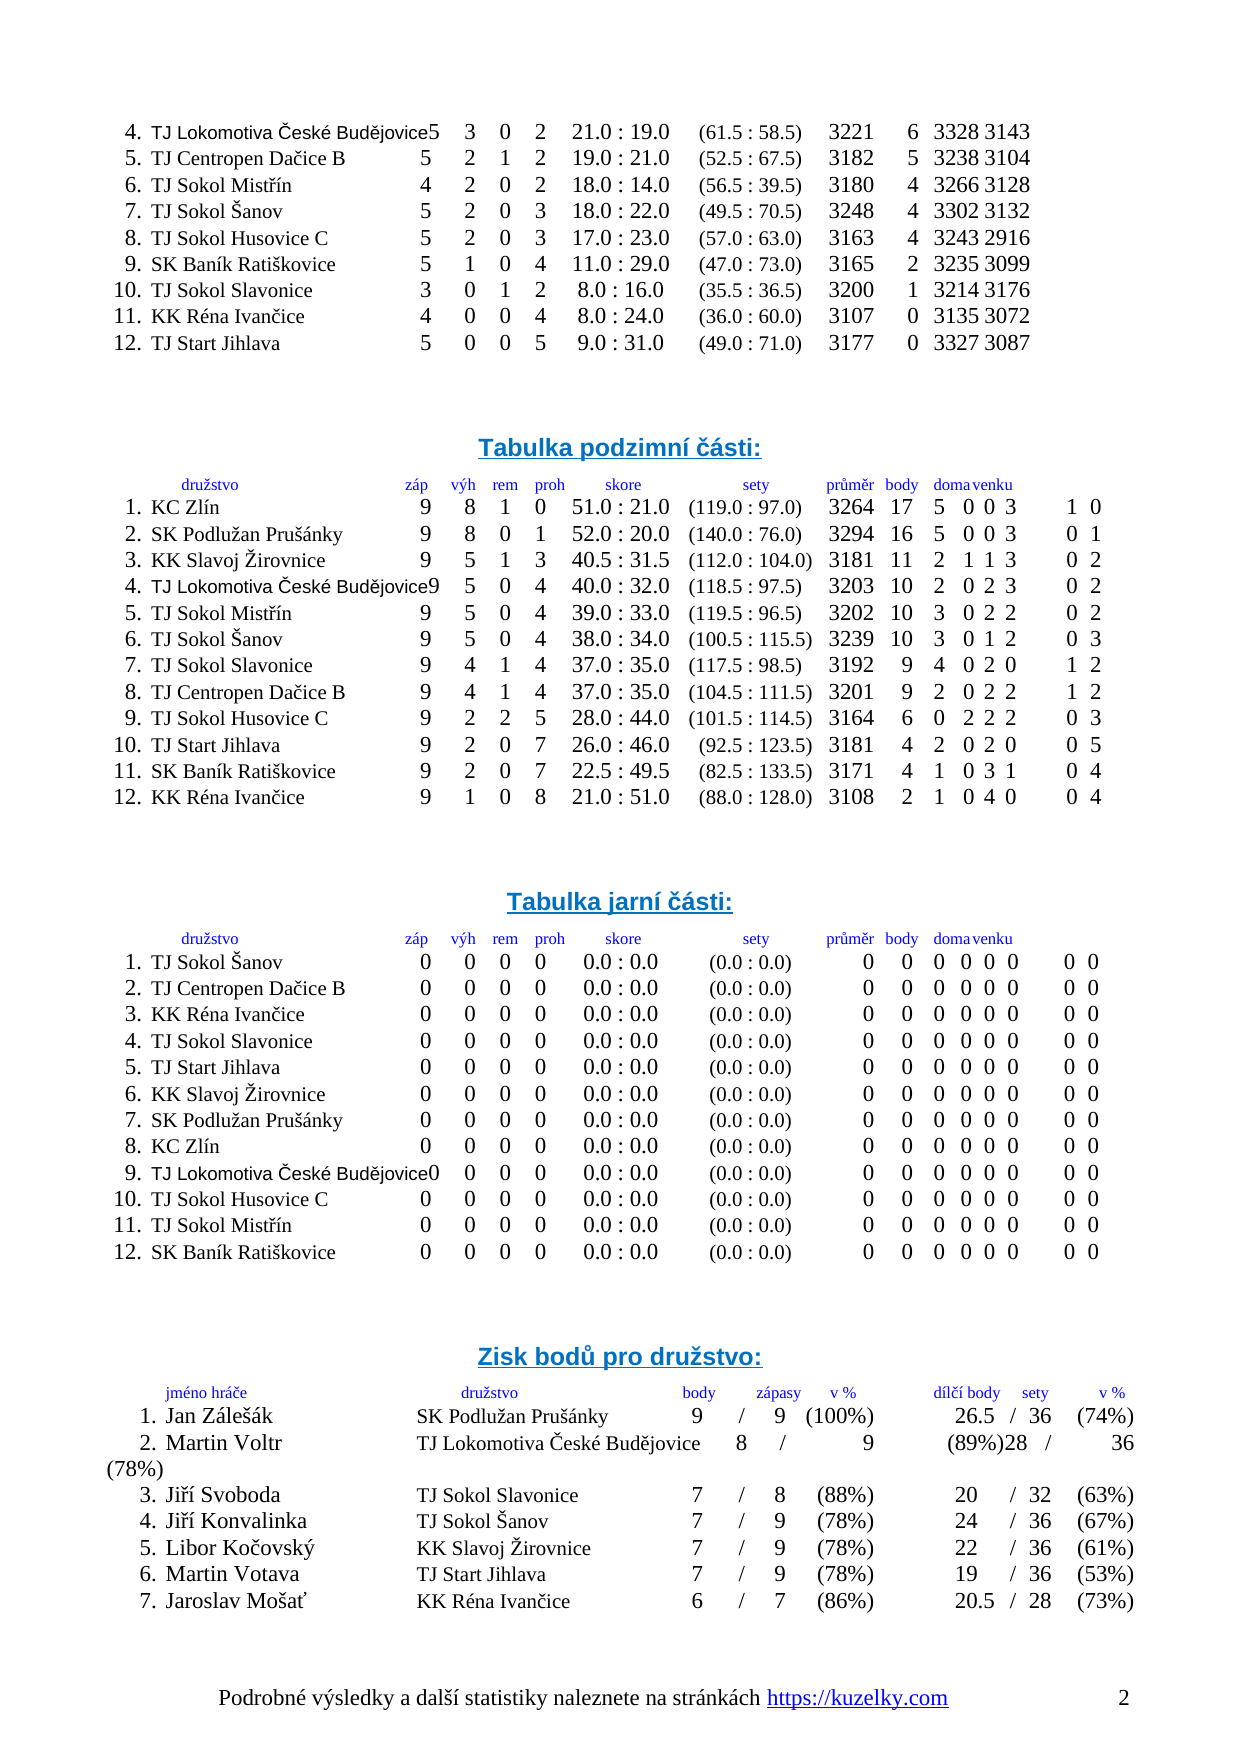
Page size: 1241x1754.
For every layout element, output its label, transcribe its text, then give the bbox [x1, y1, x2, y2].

text 1. TJ Sokol Šanov 0 0 0 0 0.0 : 0.0 (0.0 : 0.0) 0 0 0 0 0 0 0 0 [106, 948, 1134, 974]
text 2. TJ Centropen Dačice B 0 0 0 0 0.0 : 0.0 (0.0 : 0.0) 0 0 0 0 0 0 0 0 [106, 974, 1134, 1001]
text 11. SK Baník Ratiškovice 9 2 0 7 22.5 : 49.5 (82.5 : 133.5) 3171 4 1 0 3 1 0 4 [106, 757, 1134, 783]
text 6. TJ Sokol Mistřín 4 2 0 2 18.0 : 14.0 (56.5 : 39.5) 3180 4 3266 3128 [106, 171, 1134, 197]
text 4. TJ Sokol Slavonice 0 0 0 0 0.0 : 0.0 (0.0 : 0.0) 0 0 0 0 0 0 0 0 [106, 1027, 1134, 1053]
text 12. KK Réna Ivančice 9 1 0 8 21.0 : 51.0 (88.0 : 128.0) 3108 2 1 0 4 0 0 4 [106, 783, 1134, 810]
text 9. SK Baník Ratiškovice 5 1 0 4 11.0 : 29.0 (47.0 : 73.0) 3165 2 3235 3099 [106, 250, 1134, 276]
text 5. Libor Kočovský KK Slavoj Žirovnice 7 / 9 (78%) 22 / 36 (61%) [106, 1534, 1134, 1560]
text 8. KC Zlín 0 0 0 0 0.0 : 0.0 (0.0 : 0.0) 0 0 0 0 0 0 0 0 [106, 1132, 1134, 1159]
text 6. Martin Votava TJ Start Jihlava 7 / 9 (78%) 19 / 36 (53%) [106, 1560, 1134, 1587]
text 3. Jiří Svoboda TJ Sokol Slavonice 7 / 8 (88%) 20 / 32 (63%) [106, 1481, 1134, 1508]
text 5. TJ Sokol Mistřín 9 5 0 4 39.0 : 33.0 (119.5 : 96.5) 3202 10 3 0 2 2 0 2 [106, 599, 1134, 625]
text 3. KK Slavoj Žirovnice 9 5 1 3 40.5 : 31.5 (112.0 : 104.0) 3181 11 2 1 1 3 0 2 [106, 546, 1134, 572]
text 2. Martin Voltr TJ Lokomotiva České Budějovice 8 / 9 (89%) 28 / 36 (78%) [106, 1428, 1134, 1481]
text 4. TJ Lokomotiva České Budějovice 9 5 0 4 40.0 : 32.0 (118.5 : 97.5) 3203 10 2 0 2 3 0 2 [106, 572, 1134, 599]
text Zisk bodů pro družstvo: [94, 1342, 1145, 1371]
text 9. TJ Lokomotiva České Budějovice 0 0 0 0 0.0 : 0.0 (0.0 : 0.0) 0 0 0 0 0 0 0 0 [106, 1159, 1134, 1185]
text 7. Jaroslav Mošať KK Réna Ivančice 6 / 7 (86%) 20.5 / 28 (73%) [106, 1587, 1134, 1613]
text 6. TJ Sokol Šanov 9 5 0 4 38.0 : 34.0 (100.5 : 115.5) 3239 10 3 0 1 2 0 3 [106, 625, 1134, 652]
text 9. TJ Sokol Husovice C 9 2 2 5 28.0 : 44.0 (101.5 : 114.5) 3164 6 0 2 2 2 0 3 [106, 704, 1134, 731]
text 12. SK Baník Ratiškovice 0 0 0 0 0.0 : 0.0 (0.0 : 0.0) 0 0 0 0 0 0 0 0 [106, 1238, 1134, 1264]
text jméno hráče družstvo body zápasy v % dílčí body sety v % [106, 1383, 1134, 1402]
text 5. TJ Start Jihlava 0 0 0 0 0.0 : 0.0 (0.0 : 0.0) 0 0 0 0 0 0 0 0 [106, 1053, 1134, 1079]
text Tabulka jarní části: [94, 887, 1145, 916]
text 4. TJ Lokomotiva České Budějovice 5 3 0 2 21.0 : 19.0 (61.5 : 58.5) 3221 6 3328 3143 [106, 118, 1134, 144]
text družstvo záp výh rem proh skore sety průměr body doma venku [106, 929, 1134, 948]
text 11. TJ Sokol Mistřín 0 0 0 0 0.0 : 0.0 (0.0 : 0.0) 0 0 0 0 0 0 0 0 [106, 1211, 1134, 1238]
text 4. Jiří Konvalinka TJ Sokol Šanov 7 / 9 (78%) 24 / 36 (67%) [106, 1508, 1134, 1534]
text 6. KK Slavoj Žirovnice 0 0 0 0 0.0 : 0.0 (0.0 : 0.0) 0 0 0 0 0 0 0 0 [106, 1079, 1134, 1106]
text 8. TJ Sokol Husovice C 5 2 0 3 17.0 : 23.0 (57.0 : 63.0) 3163 4 3243 2916 [106, 223, 1134, 250]
text 7. TJ Sokol Slavonice 9 4 1 4 37.0 : 35.0 (117.5 : 98.5) 3192 9 4 0 2 0 1 2 [106, 652, 1134, 678]
text 2. SK Podlužan Prušánky 9 8 0 1 52.0 : 20.0 (140.0 : 76.0) 3294 16 5 0 0 3 0 1 [106, 520, 1134, 546]
text 7. TJ Sokol Šanov 5 2 0 3 18.0 : 22.0 (49.5 : 70.5) 3248 4 3302 3132 [106, 197, 1134, 223]
text Tabulka podzimní části: [94, 433, 1145, 462]
text 10. TJ Sokol Husovice C 0 0 0 0 0.0 : 0.0 (0.0 : 0.0) 0 0 0 0 0 0 0 0 [106, 1185, 1134, 1211]
text 10. TJ Start Jihlava 9 2 0 7 26.0 : 46.0 (92.5 : 123.5) 3181 4 2 0 2 0 0 5 [106, 731, 1134, 757]
text 11. KK Réna Ivančice 4 0 0 4 8.0 : 24.0 (36.0 : 60.0) 3107 0 3135 3072 [106, 303, 1134, 329]
text 12. TJ Start Jihlava 5 0 0 5 9.0 : 31.0 (49.0 : 71.0) 3177 0 3327 3087 [106, 329, 1134, 355]
text 3. KK Réna Ivančice 0 0 0 0 0.0 : 0.0 (0.0 : 0.0) 0 0 0 0 0 0 0 0 [106, 1001, 1134, 1027]
text družstvo záp výh rem proh skore sety průměr body doma venku [106, 474, 1134, 493]
text 10. TJ Sokol Slavonice 3 0 1 2 8.0 : 16.0 (35.5 : 36.5) 3200 1 3214 3176 [106, 276, 1134, 303]
text 7. SK Podlužan Prušánky 0 0 0 0 0.0 : 0.0 (0.0 : 0.0) 0 0 0 0 0 0 0 0 [106, 1106, 1134, 1132]
text 1. KC Zlín 9 8 1 0 51.0 : 21.0 (119.0 : 97.0) 3264 17 5 0 0 3 1 0 [106, 493, 1134, 520]
text 5. TJ Centropen Dačice B 5 2 1 2 19.0 : 21.0 (52.5 : 67.5) 3182 5 3238 3104 [106, 144, 1134, 171]
text 8. TJ Centropen Dačice B 9 4 1 4 37.0 : 35.0 (104.5 : 111.5) 3201 9 2 0 2 2 1 2 [106, 678, 1134, 704]
text 1. Jan Zálešák SK Podlužan Prušánky 9 / 9 (100%) 26.5 / 36 (74%) [106, 1402, 1134, 1428]
